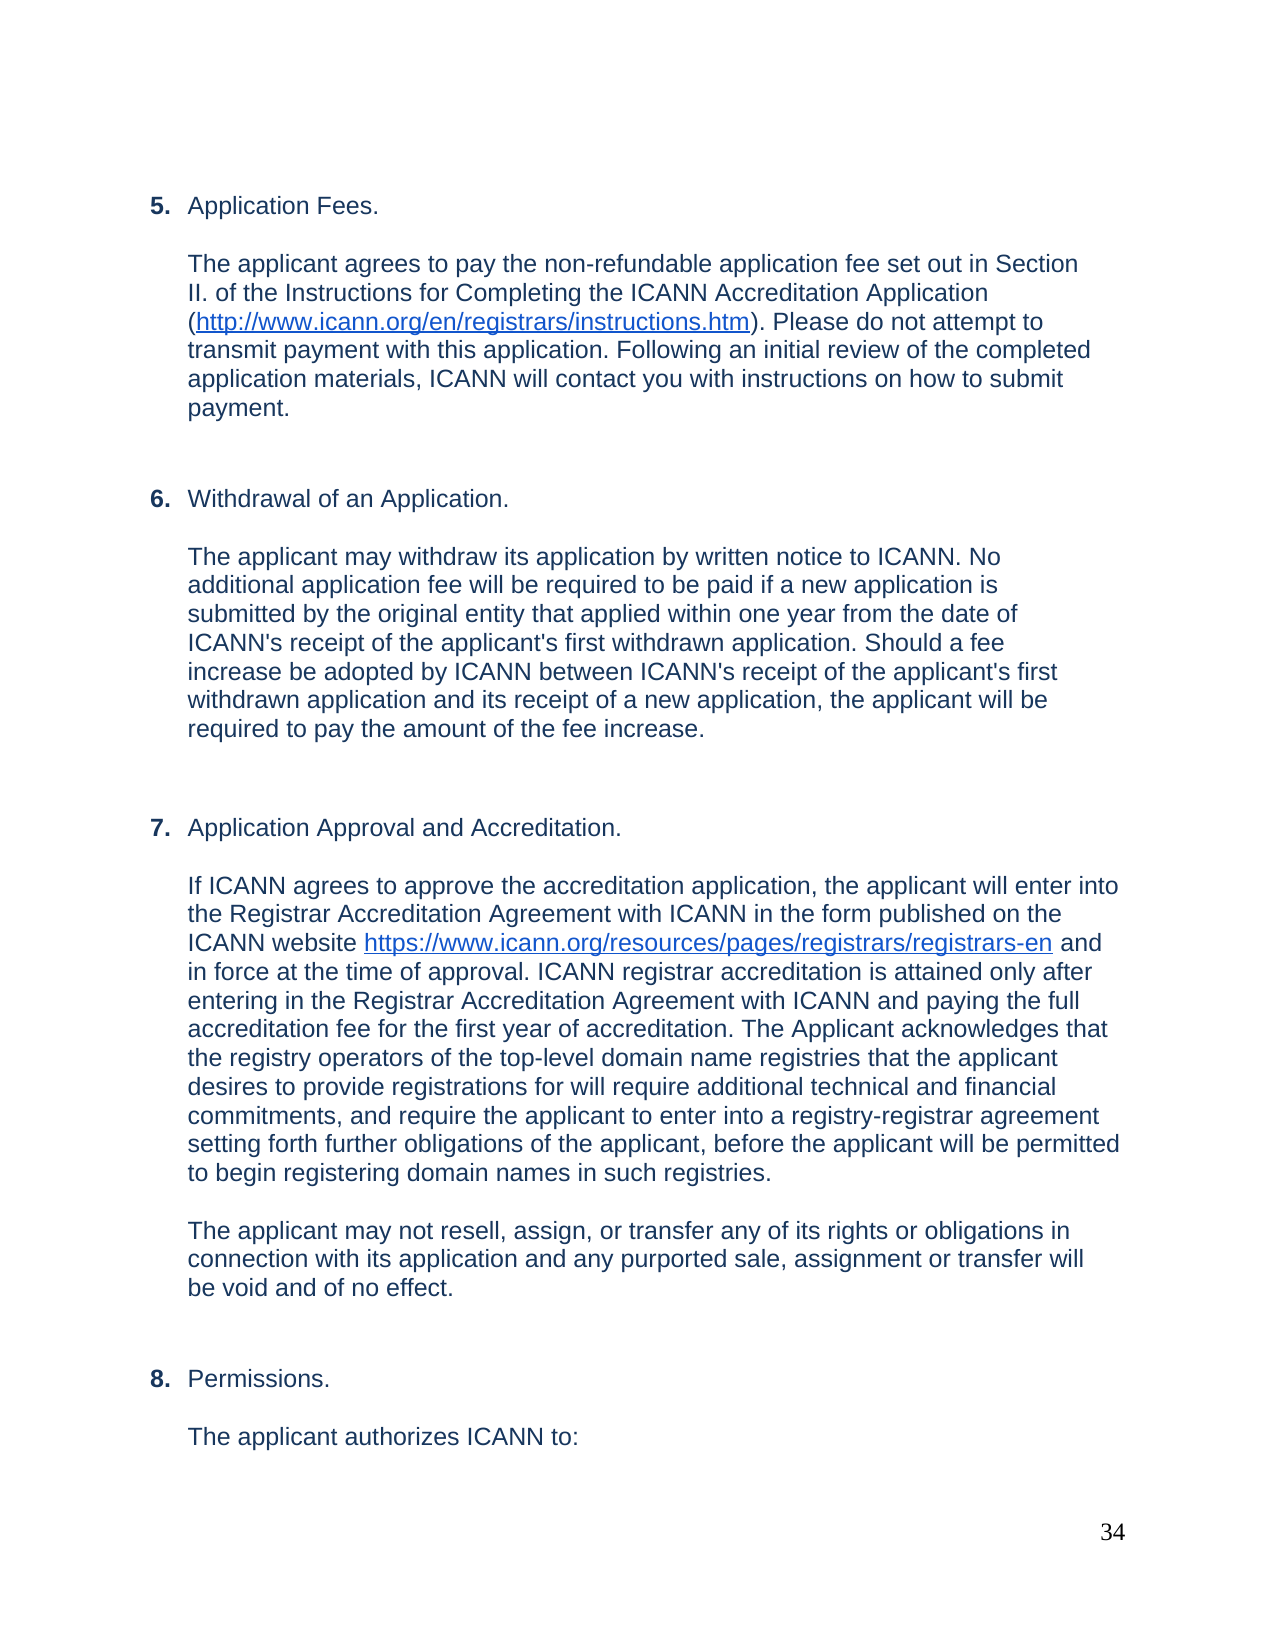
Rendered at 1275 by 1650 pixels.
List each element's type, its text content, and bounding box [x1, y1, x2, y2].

text The applicant may withdraw its application by written notice to ICANN. No additional application fee will be required to be paid if a new application is submitted by the original entity that applied within one year from the date of ICANN's receipt of the applicant's first withdrawn application. Should a fee increase be adopted by ICANN between ICANN's receipt of the applicant's first withdrawn application and its receipt of a new application, the applicant will be required to pay the amount of the fee increase. [187, 541, 1104, 743]
text The applicant authorizes ICANN to: [187, 1422, 1104, 1451]
text If ICANN agrees to approve the accreditation application, the applicant will enter into the Registrar Accreditation Agreement with ICANN in the form published on the ICANN website https://www.icann.org/resources/pages/registrars/registrars-en and in force at the time of approval. ICANN registrar accreditation is attained only after entering in the Registrar Accreditation Agreement with ICANN and paying the full accreditation fee for the first year of accreditation. The Applicant acknowledges that the registry operators of the top-level domain name registries that the applicant desires to provide registrations for will require additional technical and financial commitments, and require the applicant to enter into a registry-registrar agreement setting forth further obligations of the applicant, before the applicant will be permitted to begin registering domain names in such registries. [187, 871, 1124, 1187]
subtitle Withdrawal of an Application. [150, 484, 1125, 512]
text The applicant may not resell, assign, or transfer any of its rights or obligations in connection with its application and any purported sale, assignment or transfer will be void and of no effect. [187, 1216, 1104, 1302]
subtitle Application Approval and Accreditation. [150, 813, 1125, 842]
subtitle Application Fees. [150, 191, 1125, 220]
subtitle Permissions. [150, 1364, 1125, 1393]
text The applicant agrees to pay the non-refundable application fee set out in Section II. of the Instructions for Completing the ICANN Accreditation Application (http://www.icann.org/en/registrars/instructions.htm). Please do not attempt to transmit payment with this application. Following an initial review of the completed application materials, ICANN will contact you with instructions on how to submit payment. [187, 249, 1104, 422]
